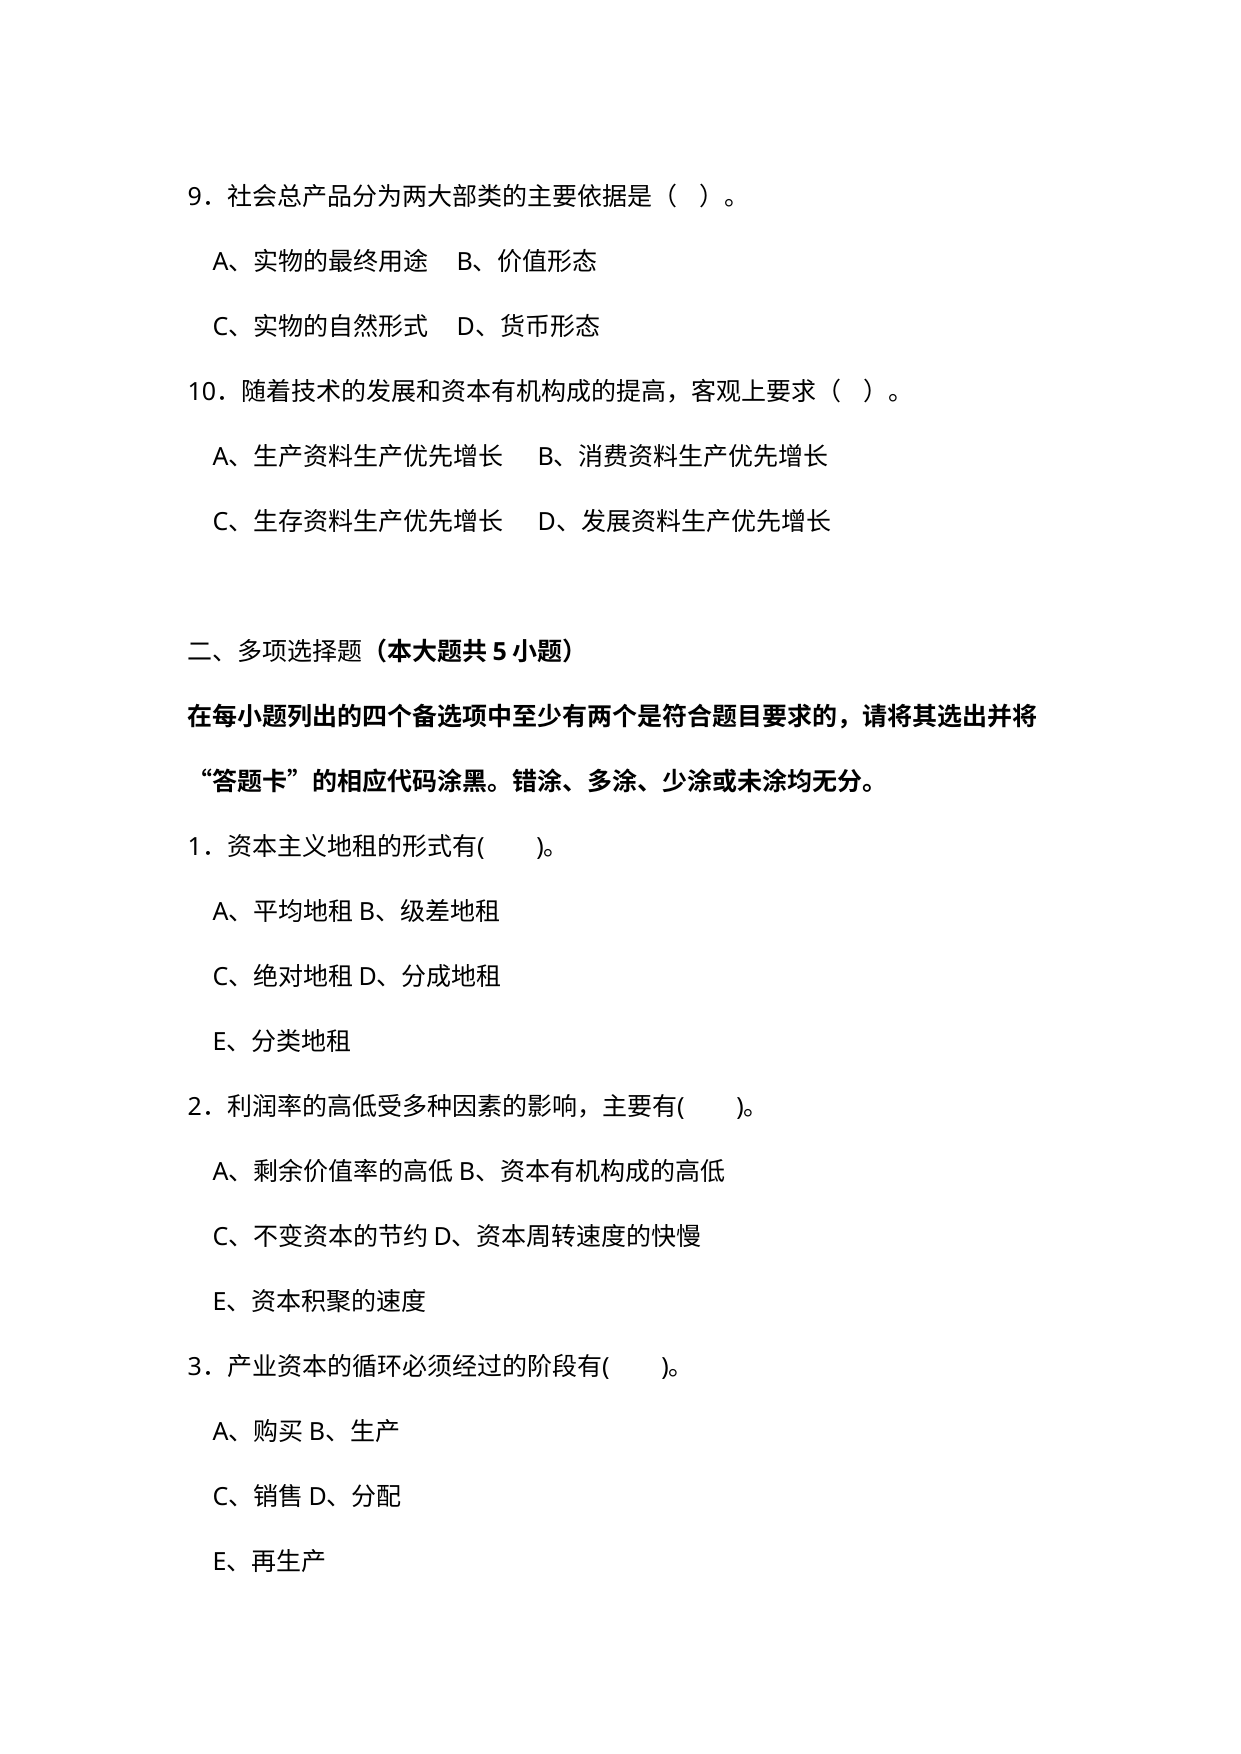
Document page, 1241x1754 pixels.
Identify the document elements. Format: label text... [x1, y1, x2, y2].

text E、再生产 [187, 1527, 1053, 1592]
text 1．资本主义地租的形式有( )。 [187, 812, 1053, 877]
text 3．产业资本的循环必须经过的阶段有( )。 [187, 1332, 1053, 1397]
text A、生产资料生产优先增长 B、消费资料生产优先增长 [187, 422, 1053, 487]
text C、销售D、分配 [187, 1462, 1053, 1527]
text 10．随着技术的发展和资本有机构成的提高，客观上要求（ ）。 [187, 357, 1053, 422]
text A、剩余价值率的高低B、资本有机构成的高低 [187, 1137, 1053, 1202]
text C、生存资料生产优先增长 D、发展资料生产优先增长 [187, 487, 1053, 552]
text C、不变资本的节约D、资本周转速度的快慢 [187, 1202, 1053, 1267]
text A、实物的最终用途 B、价值形态 [187, 227, 1053, 292]
text 2．利润率的高低受多种因素的影响，主要有( )。 [187, 1072, 1053, 1137]
text A、平均地租B、级差地租 [187, 877, 1053, 942]
text 9．社会总产品分为两大部类的主要依据是（ ）。 [187, 162, 1053, 227]
text A、购买B、生产 [187, 1397, 1053, 1462]
text 二、多项选择题（本大题共5小题） [187, 617, 1053, 682]
text 在每小题列出的四个备选项中至少有两个是符合题目要求的，请将其选出并将“答题卡”的相应代码涂黑。错涂、多涂、少涂或未涂均无分。 [187, 682, 1053, 812]
text E、分类地租 [187, 1007, 1053, 1072]
text E、资本积聚的速度 [187, 1267, 1053, 1332]
text C、实物的自然形式 D、货币形态 [187, 292, 1053, 357]
text C、绝对地租D、分成地租 [187, 942, 1053, 1007]
